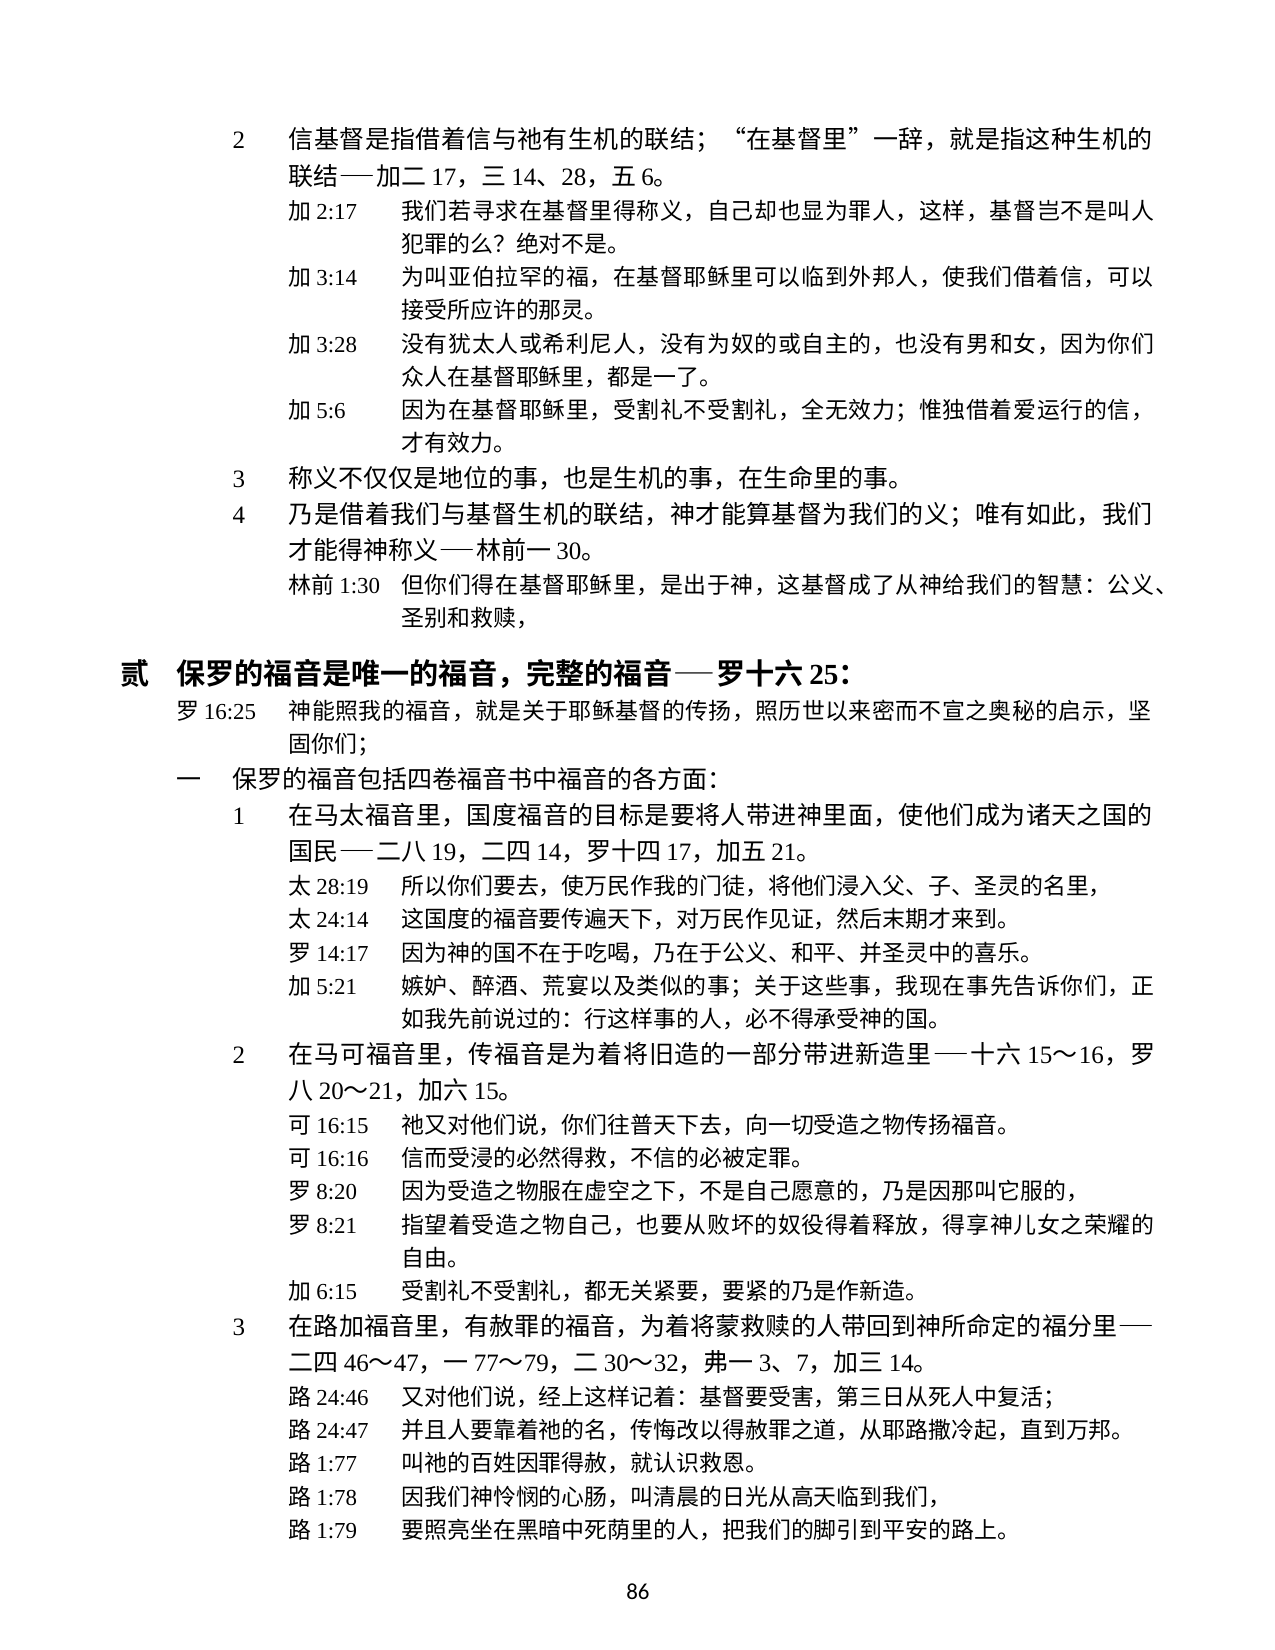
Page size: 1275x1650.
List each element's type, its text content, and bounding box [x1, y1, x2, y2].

text 路24:47 并且人要靠着祂的名，传悔改以得赦罪之道，从耶路撒冷起，直到万邦。 [289, 1412, 1155, 1445]
text 可16:16 信而受浸的必然得救，不信的必被定罪。 [289, 1140, 1155, 1173]
text 路1:77 叫祂的百姓因罪得赦，就认识救恩。 [289, 1445, 1155, 1478]
text 加3:14 为叫亚伯拉罕的福，在基督耶稣里可以临到外邦人，使我们借着信，可以接受所应许的那灵。 [289, 259, 1155, 325]
text 贰 保罗的福音是唯一的福音，完整的福音—罗十六25： [120, 651, 1155, 693]
text 路1:79 要照亮坐在黑暗中死荫里的人，把我们的脚引到平安的路上。 [289, 1512, 1155, 1545]
text 罗14:17 因为神的国不在于吃喝，乃在于公义、和平、并圣灵中的喜乐。 [289, 934, 1155, 968]
text 3 在路加福音里，有赦罪的福音，为着将蒙救赎的人带回到神所命定的福分里—二四46～47，一77～79，二30～32，弗一3、7，加三14。 [232, 1306, 1155, 1379]
text 4 乃是借着我们与基督生机的联结，神才能算基督为我们的义；唯有如此，我们才能得神称义—林前一30。 [232, 494, 1155, 567]
text 罗8:21 指望着受造之物自己，也要从败坏的奴役得着释放，得享神儿女之荣耀的自由。 [289, 1206, 1155, 1273]
text 加3:28 没有犹太人或希利尼人，没有为奴的或自主的，也没有男和女，因为你们众人在基督耶稣里，都是一了。 [289, 325, 1155, 392]
text 2 信基督是指借着信与祂有生机的联结；“在基督里”一辞，就是指这种生机的联结—加二17，三14、28，五6。 [232, 120, 1155, 192]
text 路1:78 因我们神怜悯的心肠，叫清晨的日光从高天临到我们， [289, 1478, 1155, 1512]
text 林前1:30 但你们得在基督耶稣里，是出于神，这基督成了从神给我们的智慧：公义、圣别和救赎， [289, 567, 1155, 633]
text 1 在马太福音里，国度福音的目标是要将人带进神里面，使他们成为诸天之国的国民—二八19，二四14，罗十四17，加五21。 [232, 796, 1155, 868]
text 2 在马可福音里，传福音是为着将旧造的一部分带进新造里—十六15～16，罗八20～21，加六15。 [232, 1034, 1155, 1107]
text 路24:46 又对他们说，经上这样记着：基督要受害，第三日从死人中复活； [289, 1379, 1155, 1412]
text 可16:15 祂又对他们说，你们往普天下去，向一切受造之物传扬福音。 [289, 1107, 1155, 1140]
text 加5:21 嫉妒、醉酒、荒宴以及类似的事；关于这些事，我现在事先告诉你们，正如我先前说过的：行这样事的人，必不得承受神的国。 [289, 968, 1155, 1034]
text 太28:19 所以你们要去，使万民作我的门徒，将他们浸入父、子、圣灵的名里， [289, 868, 1155, 901]
text 3 称义不仅仅是地位的事，也是生机的事，在生命里的事。 [232, 458, 1155, 494]
text 罗16:25 神能照我的福音，就是关于耶稣基督的传扬，照历世以来密而不宣之奥秘的启示，坚固你们； [176, 693, 1155, 759]
text 加6:15 受割礼不受割礼，都无关紧要，要紧的乃是作新造。 [289, 1273, 1155, 1306]
text 加5:6 因为在基督耶稣里，受割礼不受割礼，全无效力；惟独借着爱运行的信，才有效力。 [289, 392, 1155, 458]
text 太24:14 这国度的福音要传遍天下，对万民作见证，然后末期才来到。 [289, 901, 1155, 934]
text 罗8:20 因为受造之物服在虚空之下，不是自己愿意的，乃是因那叫它服的， [289, 1173, 1155, 1206]
text 加2:17 我们若寻求在基督里得称义，自己却也显为罪人，这样，基督岂不是叫人犯罪的么？绝对不是。 [289, 192, 1155, 259]
text 一 保罗的福音包括四卷福音书中福音的各方面： [176, 759, 1155, 796]
